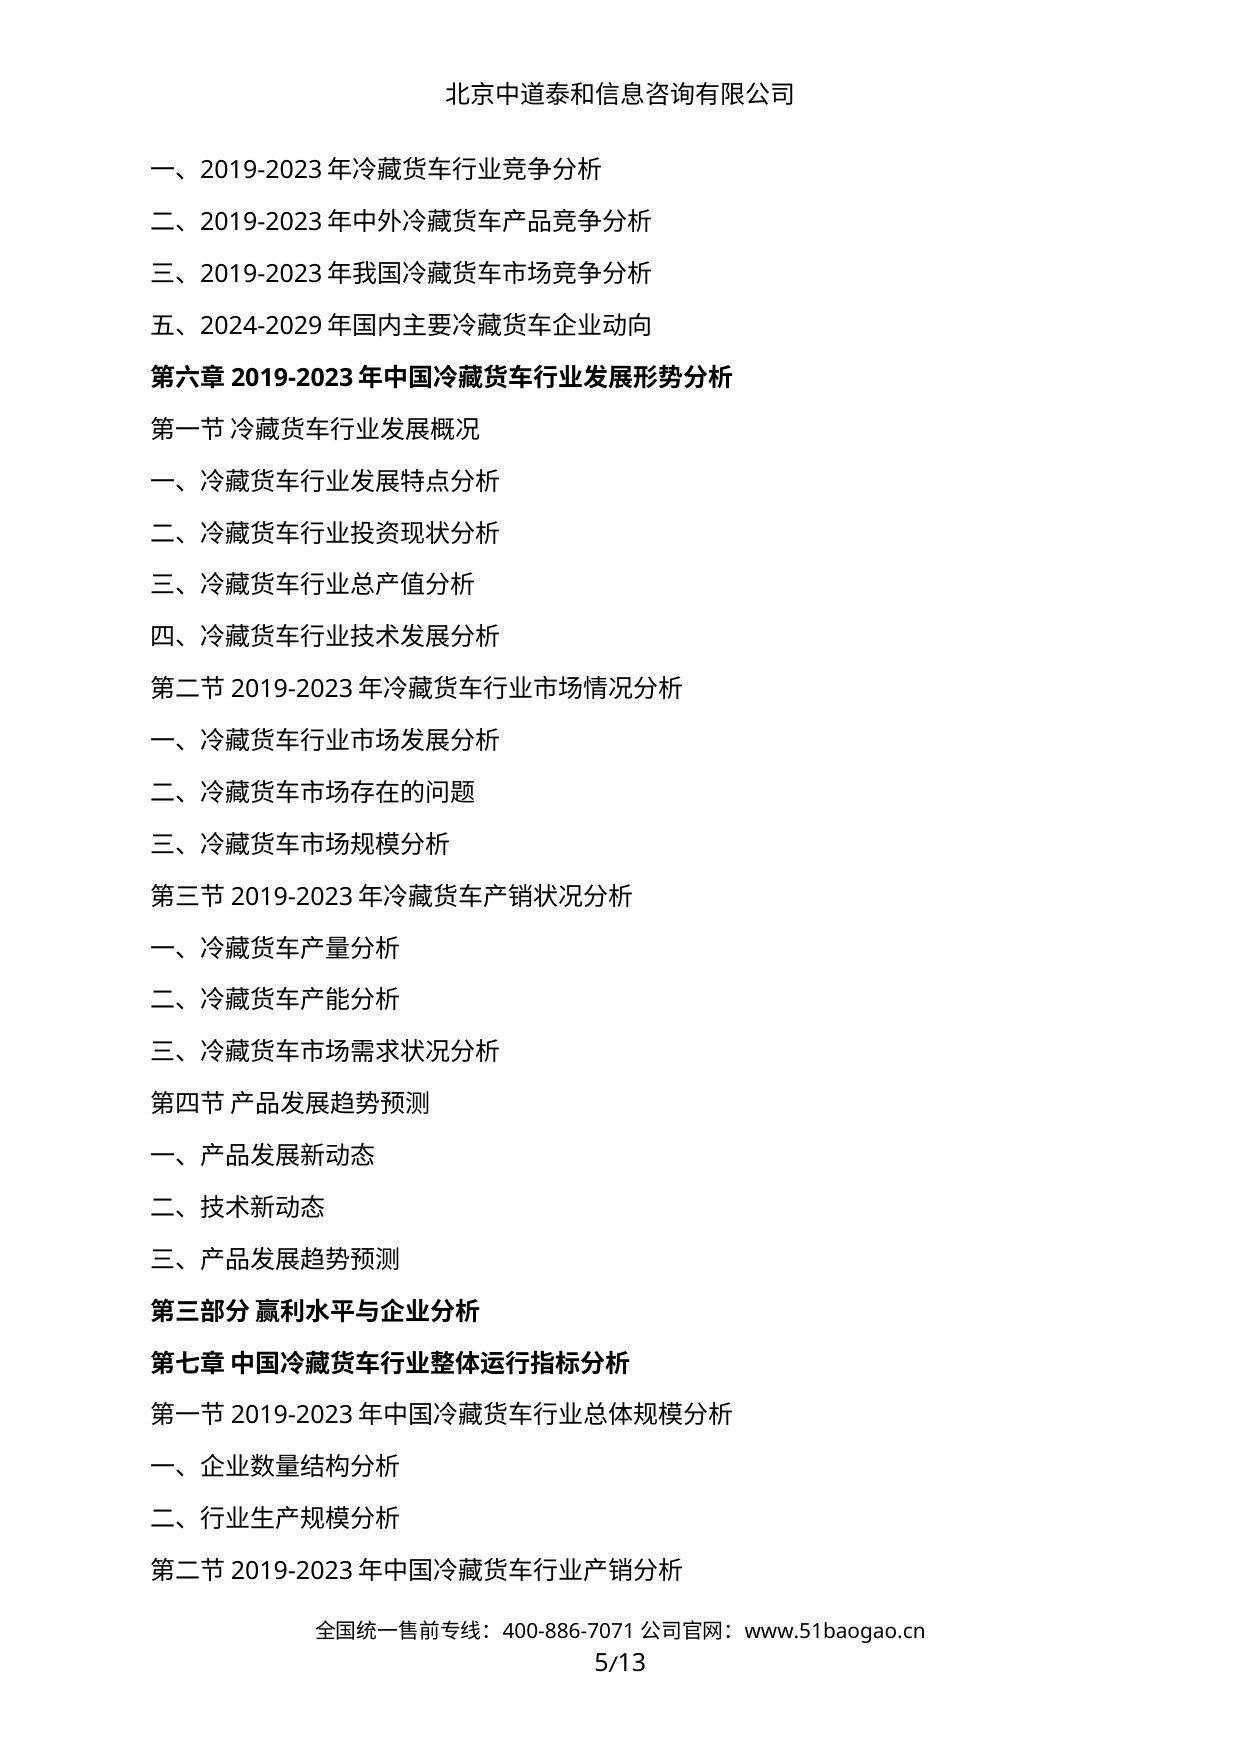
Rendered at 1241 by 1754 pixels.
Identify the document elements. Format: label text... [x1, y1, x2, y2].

text 一、企业数量结构分析 [150, 1447, 1090, 1483]
text 二、行业生产规模分析 [150, 1499, 1090, 1535]
text 二、冷藏货车行业投资现状分析 [150, 513, 1090, 549]
text 三、产品发展趋势预测 [150, 1239, 1090, 1276]
text 第一节 冷藏货车行业发展概况 [150, 409, 1090, 446]
text 三、冷藏货车行业总产值分析 [150, 565, 1090, 601]
text 第六章 2019-2023年中国冷藏货车行业发展形势分析 [150, 357, 1090, 394]
text 第三部分 赢利水平与企业分析 [150, 1291, 1090, 1327]
text 第七章 中国冷藏货车行业整体运行指标分析 [150, 1343, 1090, 1379]
text 一、产品发展新动态 [150, 1136, 1090, 1172]
text 第三节 2019-2023年冷藏货车产销状况分析 [150, 876, 1090, 912]
text 第二节 2019-2023年冷藏货车行业市场情况分析 [150, 669, 1090, 705]
text 二、冷藏货车市场存在的问题 [150, 772, 1090, 809]
text 二、2019-2023年中外冷藏货车产品竞争分析 [150, 202, 1090, 238]
text 第一节 2019-2023年中国冷藏货车行业总体规模分析 [150, 1395, 1090, 1431]
text 四、冷藏货车行业技术发展分析 [150, 617, 1090, 653]
text 三、冷藏货车市场规模分析 [150, 824, 1090, 861]
text 二、冷藏货车产能分析 [150, 980, 1090, 1016]
text 二、技术新动态 [150, 1187, 1090, 1224]
text 三、2019-2023年我国冷藏货车市场竞争分析 [150, 254, 1090, 290]
text 一、冷藏货车行业市场发展分析 [150, 721, 1090, 757]
text 第四节 产品发展趋势预测 [150, 1084, 1090, 1120]
text 三、冷藏货车市场需求状况分析 [150, 1032, 1090, 1068]
text 一、冷藏货车产量分析 [150, 928, 1090, 964]
text 第二节 2019-2023年中国冷藏货车行业产销分析 [150, 1551, 1090, 1587]
text 一、2019-2023年冷藏货车行业竞争分析 [150, 150, 1090, 186]
text 五、2024-2029年国内主要冷藏货车企业动向 [150, 306, 1090, 342]
text 一、冷藏货车行业发展特点分析 [150, 461, 1090, 497]
